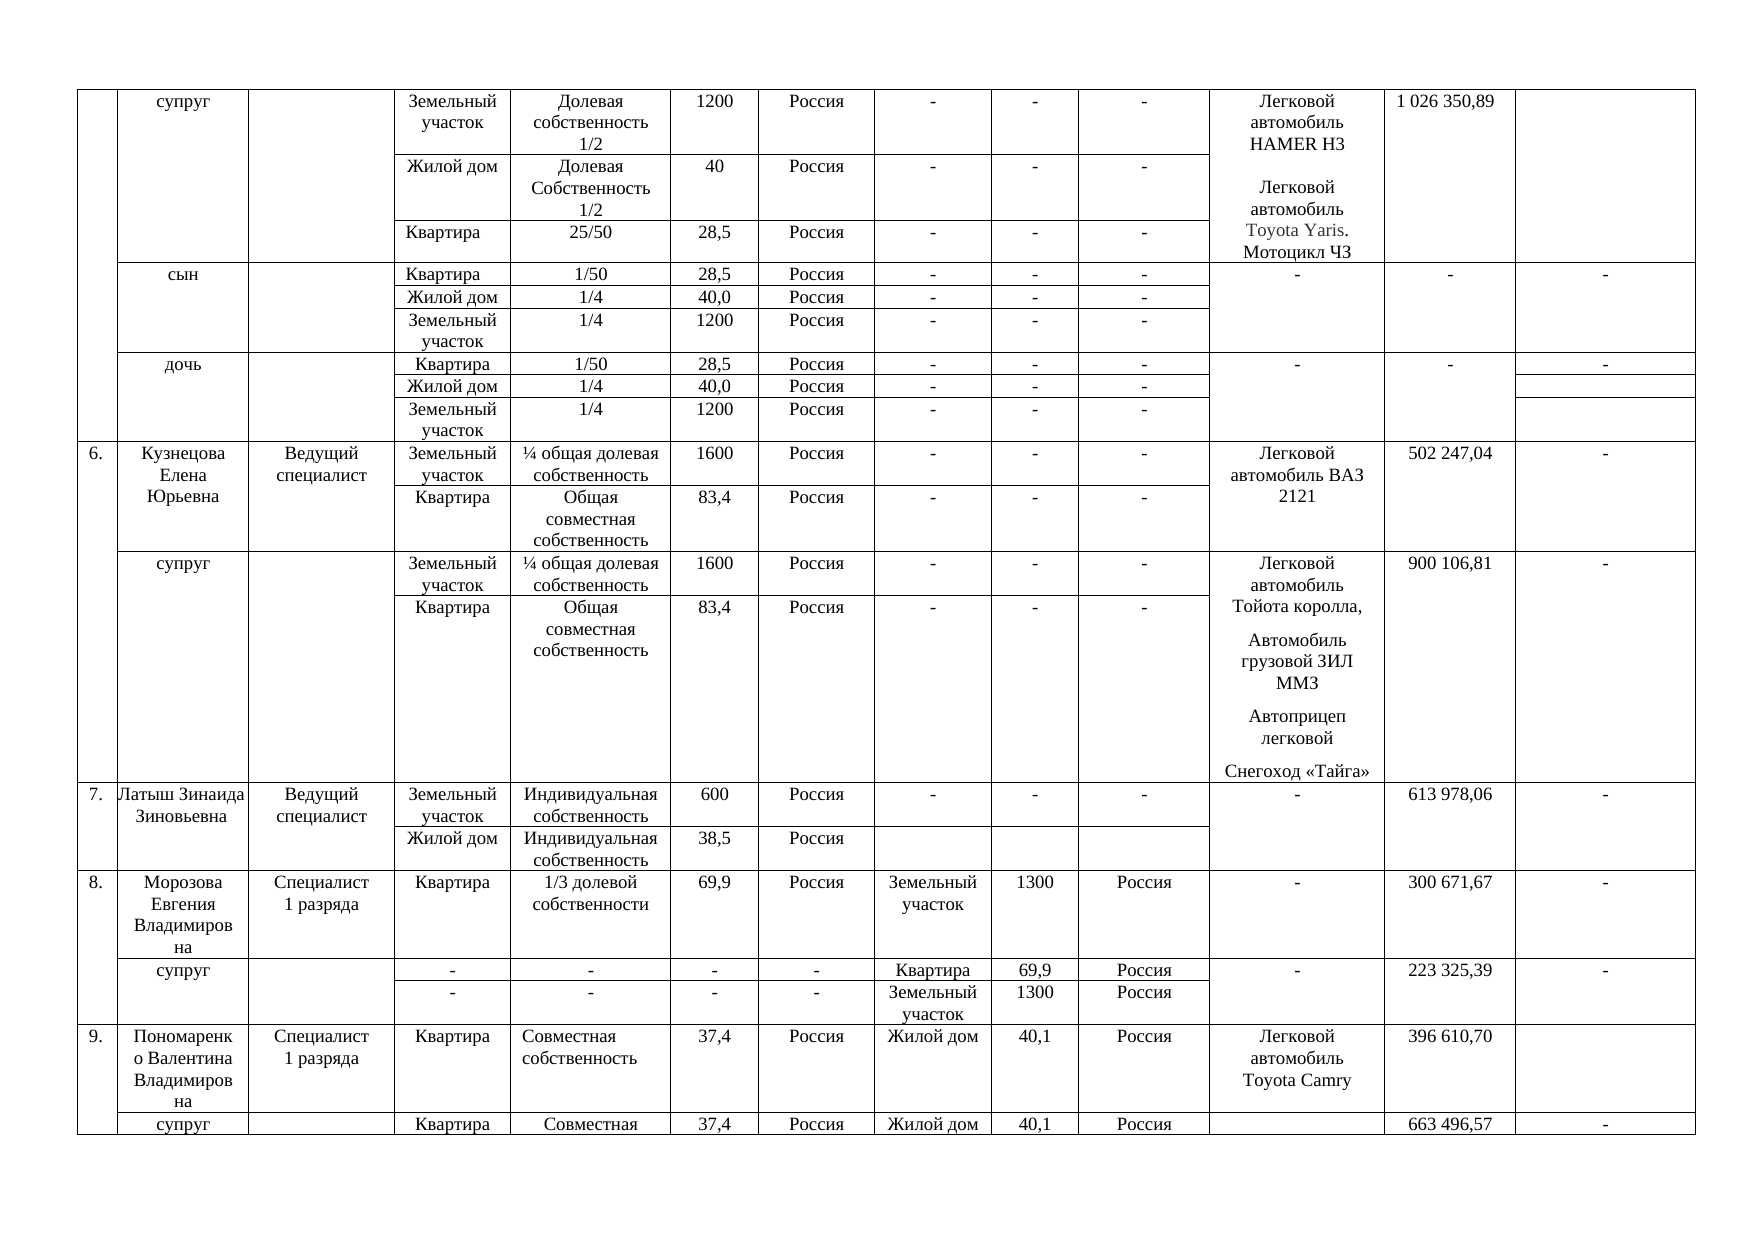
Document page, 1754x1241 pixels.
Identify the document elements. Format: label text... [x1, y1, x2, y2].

table_cell Жилой дом [395, 286, 510, 307]
table_cell [1079, 827, 1209, 870]
table_cell - [875, 263, 991, 285]
table_cell 223 325,39 [1385, 959, 1515, 1024]
table_cell - [992, 375, 1078, 397]
table_cell Россия [759, 1025, 874, 1112]
table_cell - [875, 90, 991, 154]
table_cell Общая совместная собственность [511, 486, 670, 551]
table_cell 613 978,06 [1385, 783, 1515, 870]
table_cell Латыш Зинаида Зиновьевна [118, 783, 248, 870]
table_cell - [1516, 959, 1695, 1024]
table_cell - [992, 486, 1078, 551]
table_cell Специалист 1 разряда [249, 1025, 394, 1112]
table_cell - [671, 981, 758, 1024]
table_cell [1210, 1113, 1384, 1134]
table_cell 69,9 [671, 871, 758, 957]
table_cell супруг [118, 552, 248, 782]
table_cell 1200 [671, 398, 758, 441]
table_cell 83,4 [671, 486, 758, 551]
table_cell 8. [78, 871, 117, 1024]
table_cell - [1385, 263, 1515, 352]
table_cell Жилой дом [875, 1113, 991, 1134]
table_cell 40,1 [992, 1025, 1078, 1112]
table_cell 300 671,67 [1385, 871, 1515, 957]
table_cell 396 610,70 [1385, 1025, 1515, 1112]
table_cell - [1516, 442, 1695, 551]
table_cell ¼ общая долевая собственность [511, 442, 670, 485]
table_cell Совместная собственность [511, 1025, 670, 1112]
table_cell 1 026 350,89 [1385, 90, 1515, 262]
table_cell [875, 827, 991, 870]
table_cell 40 [671, 155, 758, 220]
table_cell Квартира [395, 221, 510, 262]
table_cell - [1079, 398, 1209, 441]
table_cell - [1385, 353, 1515, 441]
table_cell [1516, 398, 1695, 441]
table_cell - [1516, 263, 1695, 352]
table_cell Россия [759, 486, 874, 551]
table_cell Россия [759, 552, 874, 595]
table_cell Россия [759, 783, 874, 826]
table_cell 28,5 [671, 353, 758, 374]
table_cell Кузнецова Елена Юрьевна [118, 442, 248, 551]
table_cell 1/4 [511, 375, 670, 397]
table_cell Россия [1079, 959, 1209, 980]
table_cell Россия [759, 827, 874, 870]
table_cell - [1079, 486, 1209, 551]
table_cell Индивидуальная собственность [511, 783, 670, 826]
table_cell 7. [78, 783, 117, 870]
table_cell - [1210, 871, 1384, 957]
table_cell - [1079, 596, 1209, 782]
table_cell - [875, 353, 991, 374]
table_cell Земельный участок [395, 90, 510, 154]
table_cell Квартира [395, 486, 510, 551]
table_cell - [875, 286, 991, 307]
table_cell Ведущий специалист [249, 783, 394, 870]
table_cell [992, 827, 1078, 870]
table_cell - [875, 155, 991, 220]
table_cell Квартира [395, 263, 510, 285]
table_cell Жилой дом [395, 827, 510, 870]
table_cell [1516, 90, 1695, 262]
table_cell 1/50 [511, 263, 670, 285]
table_cell [249, 353, 394, 441]
table_cell дочь [118, 353, 248, 441]
table_cell - [671, 959, 758, 980]
table_cell - [875, 596, 991, 782]
table_cell [1516, 1025, 1695, 1112]
table_cell - [875, 309, 991, 352]
table_cell - [759, 959, 874, 980]
table_cell Россия [1079, 1113, 1209, 1134]
table_cell Россия [1079, 1025, 1209, 1112]
table_cell Жилой дом [395, 155, 510, 220]
table_cell Жилой дом [875, 1025, 991, 1112]
table_cell - [1079, 353, 1209, 374]
table_cell [249, 959, 394, 1024]
table_cell Россия [759, 309, 874, 352]
table_cell Квартира [875, 959, 991, 980]
table_cell - [992, 398, 1078, 441]
table_cell - [875, 398, 991, 441]
table_cell - [511, 981, 670, 1024]
table_cell [1516, 375, 1695, 397]
table_cell [249, 263, 394, 352]
table_cell - [1079, 286, 1209, 307]
table_cell Долевая собственность 1/2 [511, 90, 670, 154]
table_cell 1200 [671, 309, 758, 352]
table_cell - [1210, 263, 1384, 352]
table_cell [249, 552, 394, 782]
table_cell Земельный участок [875, 871, 991, 957]
table_cell Квартира [395, 1113, 510, 1134]
table_cell Долевая Собственность 1/2 [511, 155, 670, 220]
table_cell 900 106,81 [1385, 552, 1515, 782]
table_cell Легковой автомобиль ВАЗ 2121 [1210, 442, 1384, 551]
table_cell - [992, 596, 1078, 782]
table_cell - [992, 263, 1078, 285]
table_cell - [992, 221, 1078, 262]
table_cell 37,4 [671, 1113, 758, 1134]
table_cell - [992, 286, 1078, 307]
table_cell 25/50 [511, 221, 670, 262]
table_cell - [395, 959, 510, 980]
table_cell - [1210, 783, 1384, 870]
table_cell Легковой автомобиль Toyota Camry [1210, 1025, 1384, 1112]
table_cell Земельный участок [395, 783, 510, 826]
table_cell - [1079, 263, 1209, 285]
table_cell Земельный участок [395, 398, 510, 441]
table_cell 1/4 [511, 286, 670, 307]
table_cell 37,4 [671, 1025, 758, 1112]
table_cell - [1079, 442, 1209, 485]
table_cell Россия [759, 353, 874, 374]
table_cell Россия [759, 398, 874, 441]
table_cell 1600 [671, 442, 758, 485]
table_cell - [992, 552, 1078, 595]
table_cell Россия [759, 375, 874, 397]
table_cell [249, 90, 394, 262]
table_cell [511, 1113, 670, 1134]
table_cell - [511, 959, 670, 980]
table_cell Россия [1079, 871, 1209, 957]
table_cell сын [118, 263, 248, 352]
table_cell Легковой автомобиль HAMER H3 Легковой автомобиль Toyota Yaris. Мотоцикл ЧЗ [1210, 90, 1384, 262]
table_cell 40,0 [671, 286, 758, 307]
table_cell - [992, 90, 1078, 154]
table_cell - [1516, 552, 1695, 782]
table_cell Россия [759, 155, 874, 220]
table_cell 38,5 [671, 827, 758, 870]
table_cell 1300 [992, 981, 1078, 1024]
table_cell - [875, 552, 991, 595]
table_cell супруг [118, 90, 248, 262]
table_cell - [395, 981, 510, 1024]
table_cell 502 247,04 [1385, 442, 1515, 551]
table_cell - [1210, 959, 1384, 1024]
table_cell - [759, 981, 874, 1024]
table_cell 40,1 [992, 1113, 1078, 1134]
table_cell Земельный участок [395, 309, 510, 352]
table_cell 600 [671, 783, 758, 826]
table_cell - [992, 309, 1078, 352]
table_cell Россия [759, 263, 874, 285]
table_cell - [992, 155, 1078, 220]
table_cell 1300 [992, 871, 1078, 957]
table_cell - [875, 486, 991, 551]
table_cell Земельный участок [395, 442, 510, 485]
table_cell 1200 [671, 90, 758, 154]
table_cell 9. [78, 1025, 117, 1134]
table_cell 1/50 [511, 353, 670, 374]
table_cell Квартира [395, 353, 510, 374]
table_cell - [992, 442, 1078, 485]
table_cell Россия [759, 221, 874, 262]
table_cell - [1079, 552, 1209, 595]
table_cell Квартира [395, 1025, 510, 1112]
table_cell - [1210, 353, 1384, 441]
table_cell 663 496,57 [1385, 1113, 1515, 1134]
table_cell 6. [78, 442, 117, 782]
table_cell 28,5 [671, 221, 758, 262]
table_cell - [875, 783, 991, 826]
table_cell 1600 [671, 552, 758, 595]
table_cell Квартира [395, 596, 510, 782]
table_cell Легковой автомобиль Тойота королла, Автомобиль грузовой ЗИЛ ММЗ Автоприцеп легковой Снегоход «Тайга» [1210, 552, 1384, 782]
table_cell - [992, 783, 1078, 826]
table_cell [249, 1113, 394, 1134]
table_cell - [992, 353, 1078, 374]
table_cell 1/3 долевой собственности [511, 871, 670, 957]
table_cell Россия [759, 596, 874, 782]
table_cell 69,9 [992, 959, 1078, 980]
table_cell Россия [759, 90, 874, 154]
table_cell Ведущий специалист [249, 442, 394, 551]
table_cell - [1079, 309, 1209, 352]
table_cell Квартира [395, 871, 510, 957]
table_cell Жилой дом [395, 375, 510, 397]
table_cell Пономаренко Валентина Владимировна [118, 1025, 248, 1112]
table_cell Россия [759, 286, 874, 307]
table_cell - [875, 375, 991, 397]
table_cell 1/4 [511, 398, 670, 441]
table_cell супруг [118, 959, 248, 1024]
table_cell супруг [118, 1113, 248, 1134]
table_cell Россия [759, 1113, 874, 1134]
table_cell - [1516, 353, 1695, 374]
table_cell Земельный участок [395, 552, 510, 595]
table_cell Специалист 1 разряда [249, 871, 394, 957]
table_cell - [1079, 221, 1209, 262]
table_cell - [1079, 783, 1209, 826]
table_cell Общая совместная собственность [511, 596, 670, 782]
table_cell Россия [1079, 981, 1209, 1024]
table_cell Россия [759, 871, 874, 957]
table_cell - [1079, 155, 1209, 220]
table_cell 83,4 [671, 596, 758, 782]
table_cell - [875, 221, 991, 262]
table_cell 1/4 [511, 309, 670, 352]
table_cell - [1516, 1113, 1695, 1134]
table_cell Россия [759, 442, 874, 485]
table_cell ¼ общая долевая собственность [511, 552, 670, 595]
table_cell - [1079, 375, 1209, 397]
table_cell - [1516, 783, 1695, 870]
table_cell 28,5 [671, 263, 758, 285]
table_cell Индивидуальная собственность [511, 827, 670, 870]
table_cell 40,0 [671, 375, 758, 397]
table_cell Морозова Евгения Владимировна [118, 871, 248, 957]
table_cell Земельный участок [875, 981, 991, 1024]
table_cell - [875, 442, 991, 485]
table_cell - [1516, 871, 1695, 957]
table_cell - [1079, 90, 1209, 154]
